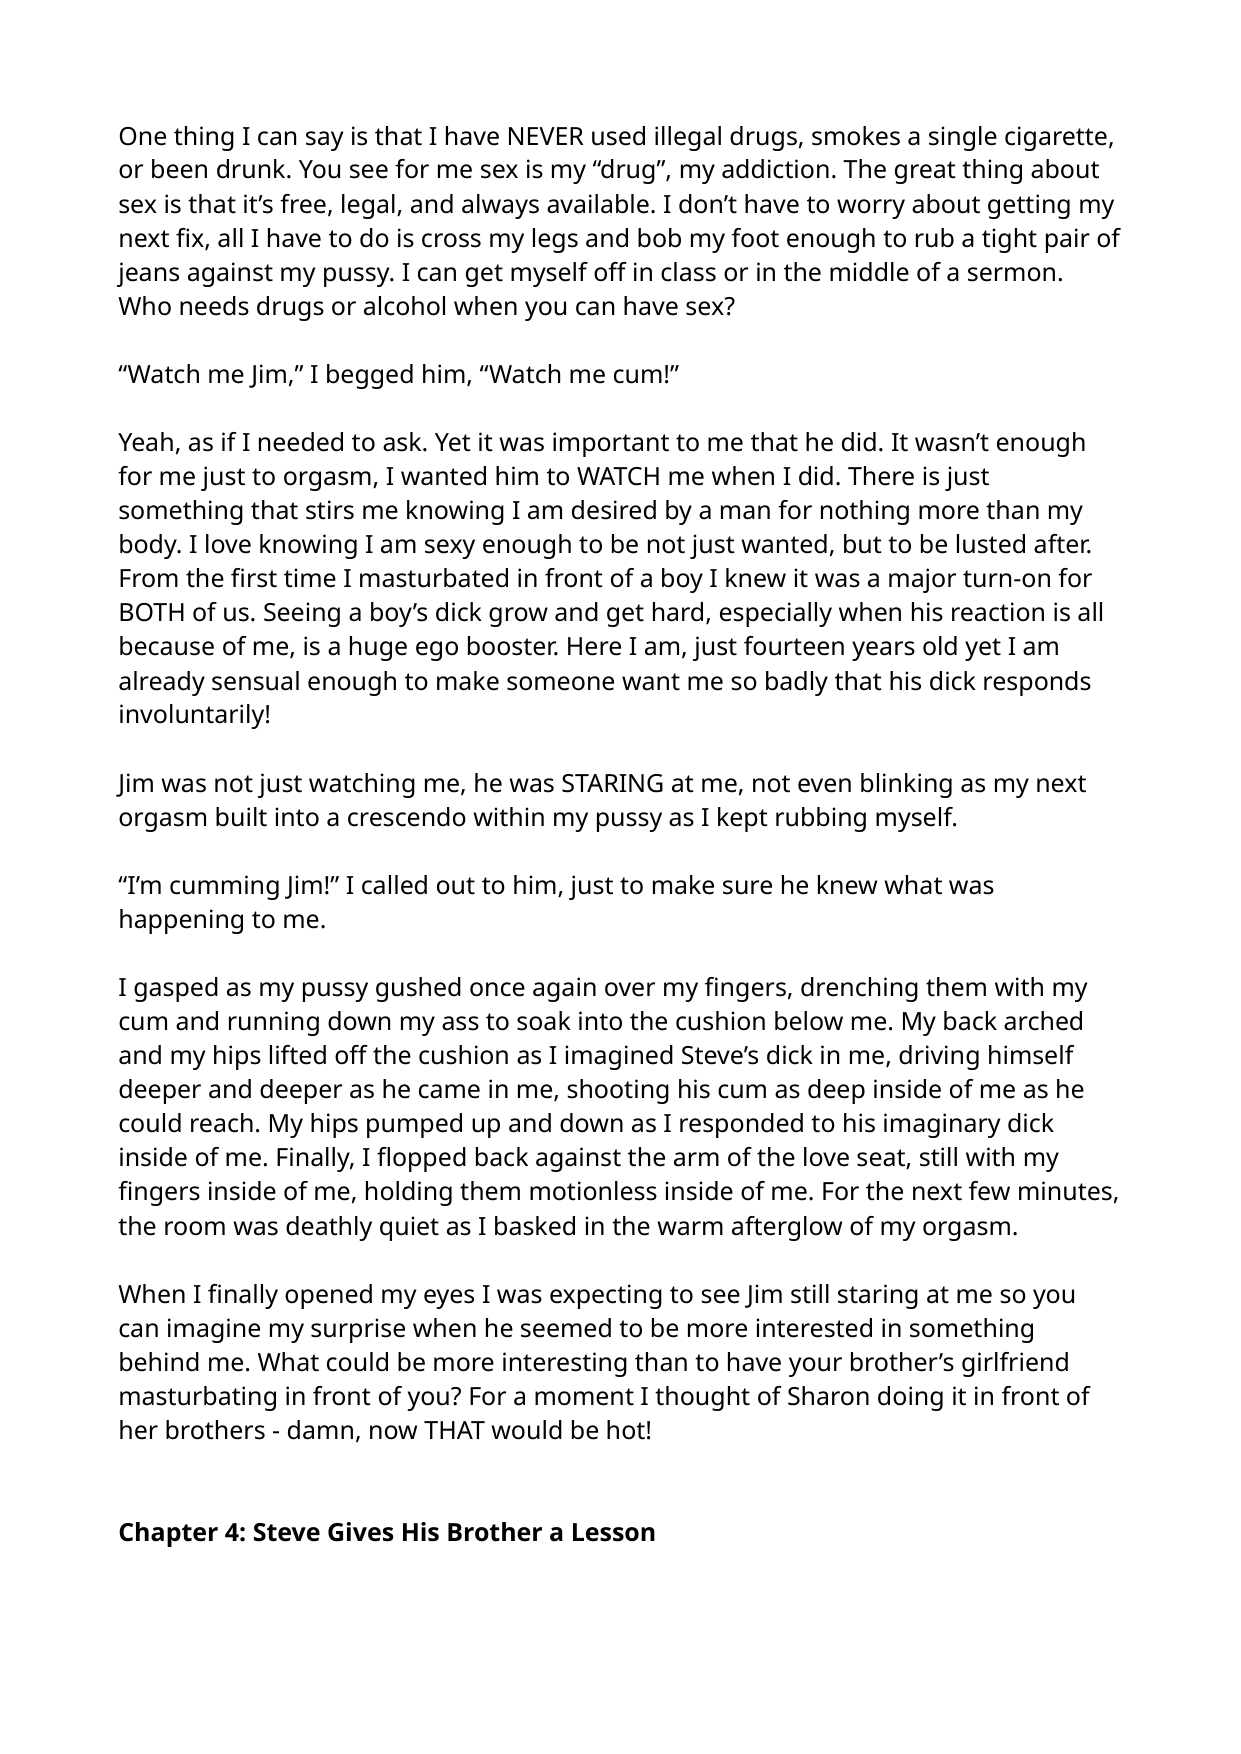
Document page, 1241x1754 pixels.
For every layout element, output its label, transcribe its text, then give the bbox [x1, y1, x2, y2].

text “I’m cumming Jim!” I called out to him, just to make sure he knew what was happening to me. [118, 867, 1122, 936]
text “Watch me Jim,” I begged him, “Watch me cum!” [118, 357, 1122, 391]
text One thing I can say is that I have NEVER used illegal drugs, smokes a single cigarette, or been drunk. You see for me sex is my “drug”, my addiction. The great thing about sex is that it’s free, legal, and always available. I don’t have to worry about getting my next fix, all I have to do is cross my legs and bob my foot enough to rub a tight pair of jeans against my pussy. I can get myself off in class or in the middle of a sermon. Who needs drugs or alcohol when you can have sex? [118, 118, 1122, 322]
text Chapter 4: Steve Gives His Brother a Lesson [118, 1515, 1122, 1549]
text When I finally opened my eyes I was expecting to see Jim still staring at me so you can imagine my surprise when he seemed to be more interested in something behind me. What could be more interesting than to have your brother’s girlfriend masturbating in front of you? For a moment I thought of Sharon doing it in front of her brothers - damn, now THAT would be hot! [118, 1276, 1122, 1447]
text Yeah, as if I needed to ask. Yet it was important to me that he did. It wasn’t enough for me just to orgasm, I wanted him to WATCH me when I did. There is just something that stirs me knowing I am desired by a man for nothing more than my body. I love knowing I am sexy enough to be not just wanted, but to be lusted after. From the first time I masturbated in front of a boy I knew it was a major turn-on for BOTH of us. Seeing a boy’s dick grow and get hard, especially when his reaction is all because of me, is a huge ego booster. Here I am, just fourteen years old yet I am already sensual enough to make someone want me so badly that his dick responds involuntarily! [118, 425, 1122, 731]
text I gasped as my pussy gushed once again over my fingers, drenching them with my cum and running down my ass to soak into the cushion below me. My back arched and my hips lifted off the cushion as I imagined Steve’s dick in me, driving himself deeper and deeper as he came in me, shooting his cum as deep inside of me as he could reach. My hips pumped up and down as I responded to his imaginary dick inside of me. Finally, I flopped back against the arm of the love seat, still with my fingers inside of me, holding them motionless inside of me. For the next few minutes, the room was deathly quiet as I basked in the warm afterglow of my orgasm. [118, 970, 1122, 1242]
text Jim was not just watching me, he was STARING at me, not even blinking as my next orgasm built into a crescendo within my pussy as I kept rubbing myself. [118, 765, 1122, 833]
